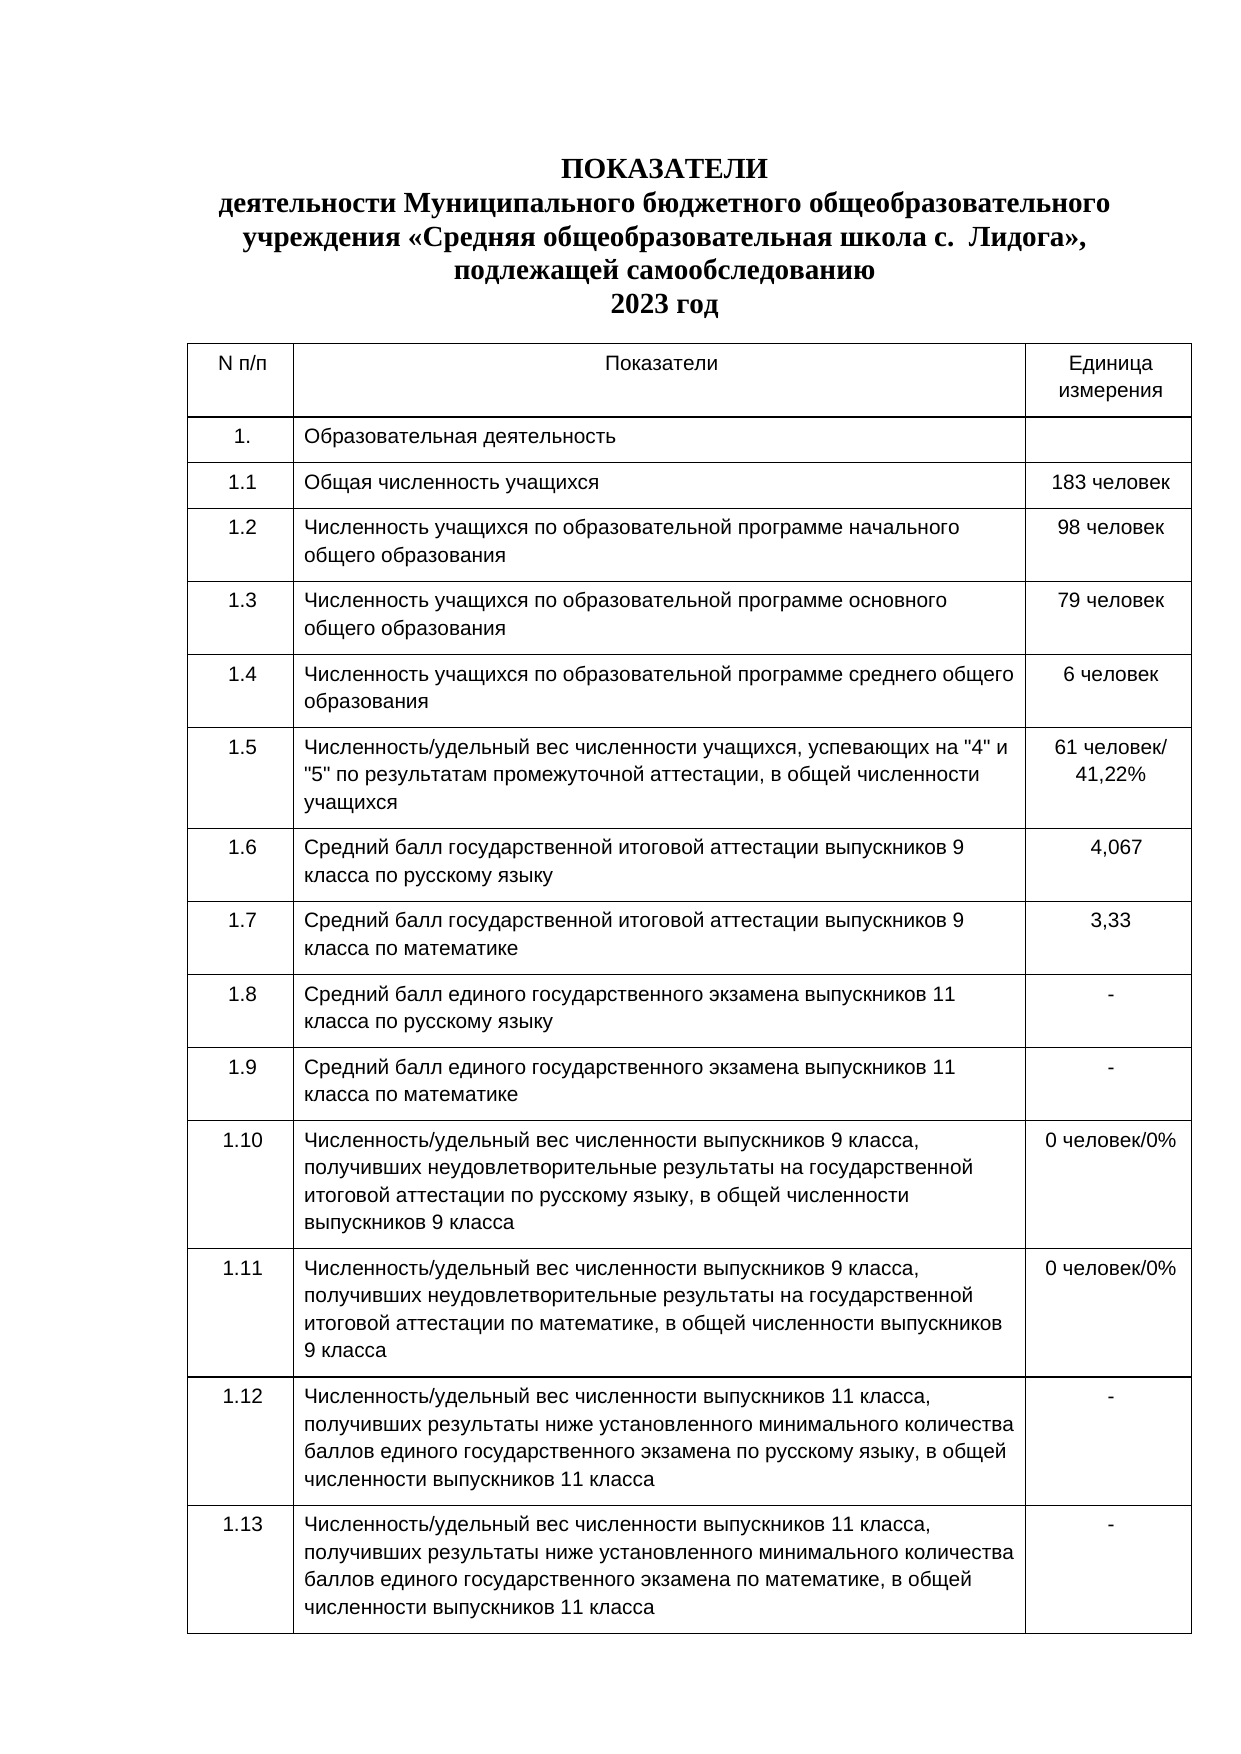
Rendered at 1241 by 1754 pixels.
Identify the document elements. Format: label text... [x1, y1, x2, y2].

text деятельности Муниципального бюджетного общеобразовательного учреждения «Средняя общеобразовательная школа с. Лидога», [177, 185, 1152, 252]
table_cell 1.8 [188, 975, 293, 1047]
table_cell Численность учащихся по образовательной программе основного общего образования [294, 582, 1025, 654]
table_cell 6 человек [1026, 655, 1191, 727]
table_cell [1026, 418, 1191, 462]
table_cell 98 человек [1026, 509, 1191, 581]
table_cell Средний балл государственной итоговой аттестации выпускников 9 класса по русскому языку [294, 829, 1025, 901]
table_cell 1.11 [188, 1249, 293, 1376]
table_cell Общая численность учащихся [294, 463, 1025, 508]
table_cell 79 человек [1026, 582, 1191, 654]
table_cell 1. [188, 418, 293, 462]
table_cell Численность/удельный вес численности выпускников 9 класса, получивших неудовлетворительные результаты на государственной итоговой аттестации по русскому языку, в общей численности выпускников 9 класса [294, 1121, 1025, 1248]
table_cell Численность/удельный вес численности выпускников 11 класса, получивших результаты ниже установленного минимального количества баллов единого государственного экзамена по русскому языку, в общей численности выпускников 11 класса [294, 1378, 1025, 1504]
table_cell Численность/удельный вес численности выпускников 9 класса, получивших неудовлетворительные результаты на государственной итоговой аттестации по математике, в общей численности выпускников 9 класса [294, 1249, 1025, 1376]
table_cell 1.13 [188, 1506, 293, 1633]
text 2023 год [177, 286, 1152, 319]
table_cell 1.3 [188, 582, 293, 654]
table_cell Численность учащихся по образовательной программе начального общего образования [294, 509, 1025, 581]
text подлежащей самообследованию [177, 252, 1152, 286]
table_cell 3,33 [1026, 902, 1191, 974]
table_cell 0 человек/0% [1026, 1121, 1191, 1248]
table_cell - [1026, 1506, 1191, 1633]
table_cell Численность/удельный вес численности учащихся, успевающих на "4" и "5" по результатам промежуточной аттестации, в общей численности учащихся [294, 728, 1025, 828]
table_header Показатели [294, 344, 1025, 416]
table_cell Средний балл единого государственного экзамена выпускников 11 класса по русскому языку [294, 975, 1025, 1047]
table_cell 183 человек [1026, 463, 1191, 508]
table_cell 4,067 [1026, 829, 1191, 901]
text ПОКАЗАТЕЛИ [177, 152, 1152, 185]
table_cell 1.12 [188, 1378, 293, 1504]
table_header N п/п [188, 344, 293, 416]
table_cell 0 человек/0% [1026, 1249, 1191, 1376]
table_cell 61 человек/ 41,22% [1026, 728, 1191, 828]
table_cell Образовательная деятельность [294, 418, 1025, 462]
table_cell 1.2 [188, 509, 293, 581]
table_cell Численность учащихся по образовательной программе среднего общего образования [294, 655, 1025, 727]
table_cell 1.6 [188, 829, 293, 901]
table_cell - [1026, 1048, 1191, 1120]
table_cell 1.4 [188, 655, 293, 727]
table_cell 1.7 [188, 902, 293, 974]
table_cell 1.1 [188, 463, 293, 508]
table_cell Численность/удельный вес численности выпускников 11 класса, получивших результаты ниже установленного минимального количества баллов единого государственного экзамена по математике, в общей численности выпускников 11 класса [294, 1506, 1025, 1633]
table_cell 1.5 [188, 728, 293, 828]
table_cell - [1026, 975, 1191, 1047]
table_cell - [1026, 1378, 1191, 1504]
table_header Единица измерения [1026, 344, 1191, 416]
table_cell 1.10 [188, 1121, 293, 1248]
table_cell 1.9 [188, 1048, 293, 1120]
table_cell Средний балл государственной итоговой аттестации выпускников 9 класса по математике [294, 902, 1025, 974]
table_cell Средний балл единого государственного экзамена выпускников 11 класса по математике [294, 1048, 1025, 1120]
